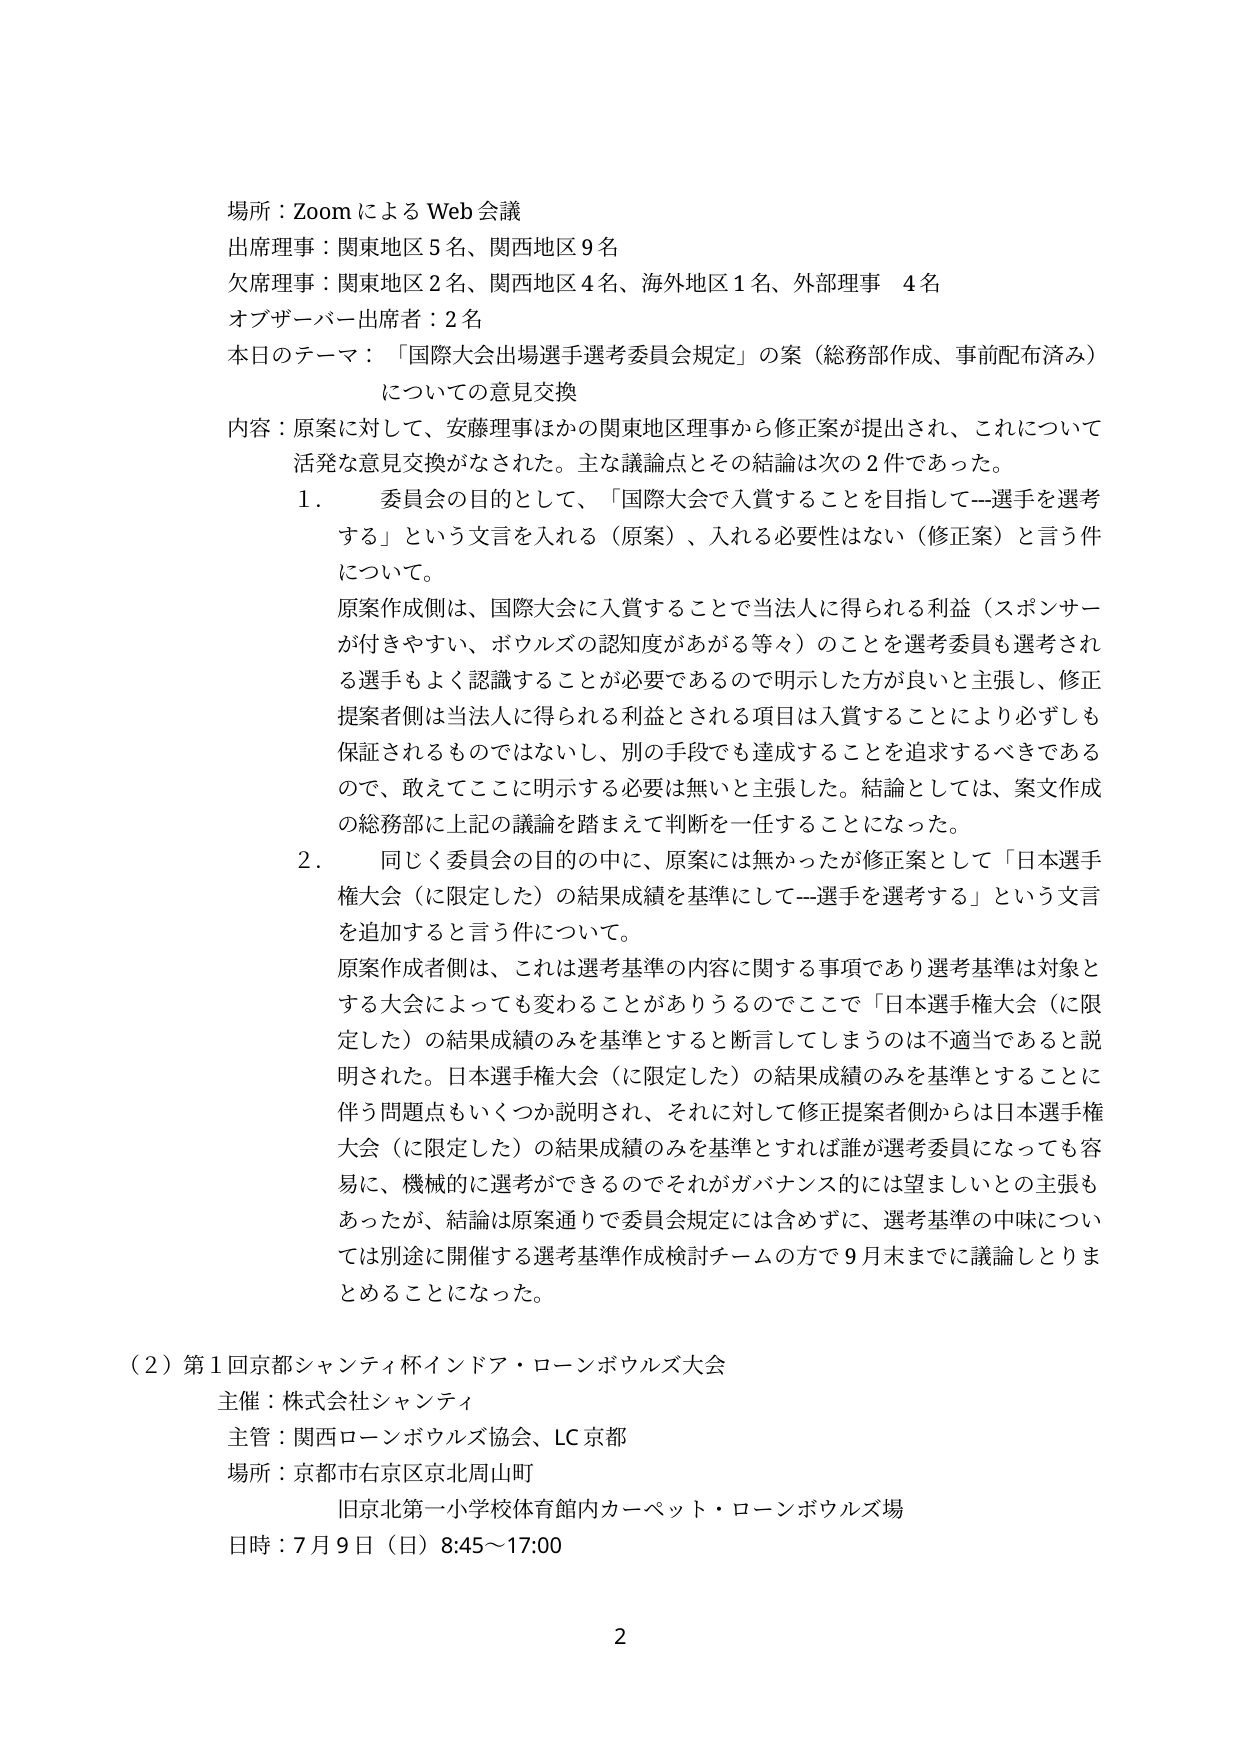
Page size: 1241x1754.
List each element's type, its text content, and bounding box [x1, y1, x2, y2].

text 出席理事：関東地区5名、関西地区9名 [118, 228, 1122, 264]
text 欠席理事：関東地区2名、関西地区4名、海外地区1名、外部理事 4名 [118, 264, 1122, 300]
text オブザーバー出席者：2名 [118, 300, 1122, 336]
text 日時：7月9日（日）8:45～17:00 [118, 1526, 1122, 1562]
list 委員会の目的として、「国際大会で入賞することを目指して---選手を選考する」という文言を入れる（原案）、入れる必要性はない（修正案）と言う件について。 [293, 481, 1122, 589]
text 場所：京都市右京区京北周山町 [118, 1454, 1122, 1490]
text 活発な意見交換がなされた。主な議論点とその結論は次の2件であった。 [118, 444, 1122, 481]
text 旧京北第一小学校体育館内カーペット・ローンボウルズ場 [118, 1490, 1122, 1526]
text 内容：原案に対して、安藤理事ほかの関東地区理事から修正案が提出され、これについて [118, 408, 1122, 444]
text 原案作成者側は、これは選考基準の内容に関する事項であり選考基準は対象とする大会によっても変わることがありうるのでここで「日本選手権大会（に限定した）の結果成績のみを基準とすると断言してしまうのは不適当であると説明された。日本選手権大会（に限定した）の結果成績のみを基準とすることに伴う問題点もいくつか説明され、それに対して修正提案者側からは日本選手権大会（に限定した）の結果成績のみを基準とすれば誰が選考委員になっても容易に、機械的に選考ができるのでそれがガバナンス的には望ましいとの主張もあったが、結論は原案通りで委員会規定には含めずに、選考基準の中味については別途に開催する選考基準作成検討チームの方で9月末までに議論しとりまとめることになった。 [337, 949, 1122, 1309]
text （２）第１回京都シャンティ杯インドア・ローンボウルズ大会 [118, 1346, 1122, 1382]
list 同じく委員会の目的の中に、原案には無かったが修正案として「日本選手権大会（に限定した）の結果成績を基準にして---選手を選考する」という文言を追加すると言う件について。 [293, 841, 1122, 949]
text 主管：関西ローンボウルズ協会、LC京都 [118, 1418, 1122, 1454]
text 本日のテーマ： 「国際大会出場選手選考委員会規定」の案（総務部作成、事前配布済み）についての意見交換 [227, 336, 1122, 408]
text 主催：株式会社シャンティ [118, 1382, 1122, 1418]
text 原案作成側は、国際大会に入賞することで当法人に得られる利益（スポンサーが付きやすい、ボウルズの認知度があがる等々）のことを選考委員も選考される選手もよく認識することが必要であるので明示した方が良いと主張し、修正提案者側は当法人に得られる利益とされる項目は入賞することにより必ずしも保証されるものではないし、別の手段でも達成することを追求するべきであるので、敢えてここに明示する必要は無いと主張した。結論としては、案文作成の総務部に上記の議論を踏まえて判断を一任することになった。 [337, 589, 1122, 841]
text 場所：ZoomによるWeb会議 [118, 192, 1122, 228]
